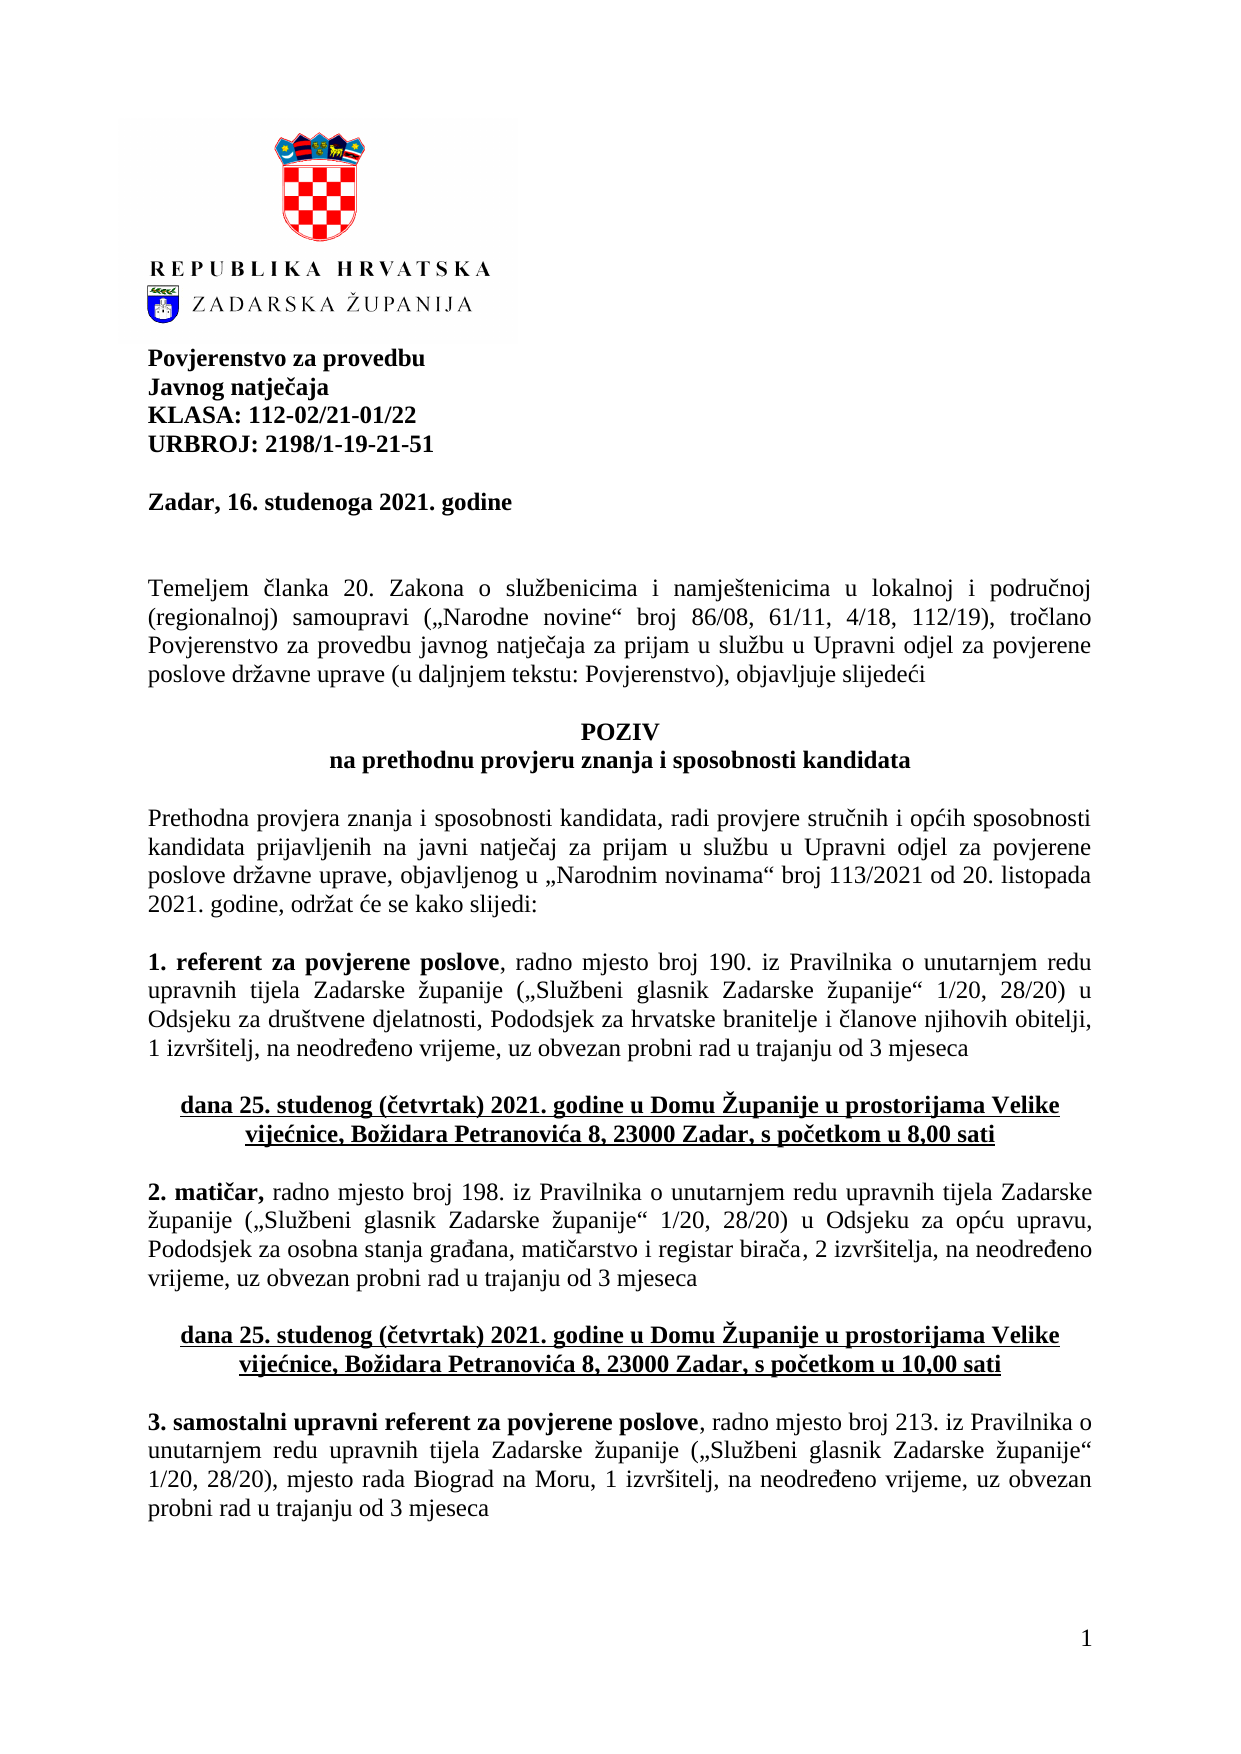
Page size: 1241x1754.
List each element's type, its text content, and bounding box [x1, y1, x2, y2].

text 2. matičar, radno mjesto broj 198. iz Pravilnika o unutarnjem redu upravnih tijela Zadarske županije („Službeni glasnik Zadarske županije“ 1/20, 28/20) u Odsjeku za opću upravu, Pododsjek za osobna stanja građana, matičarstvo i registar birača, 2 izvršitelja, na neodređeno vrijeme, uz obvezan probni rad u trajanju od 3 mjeseca [148, 1177, 1093, 1292]
text Povjerenstvo za provedbu [148, 343, 1093, 372]
text POZIV [148, 717, 1093, 746]
text dana 25. studenog (četvrtak) 2021. godine u Domu Županije u prostorijama Velike vijećnice, Božidara Petranovića 8, 23000 Zadar, s početkom u 10,00 sati [148, 1321, 1093, 1378]
text 3. samostalni upravni referent za povjerene poslove, radno mjesto broj 213. iz Pravilnika o unutarnjem redu upravnih tijela Zadarske županije („Službeni glasnik Zadarske županije“ 1/20, 28/20), mjesto rada Biograd na Moru, 1 izvršitelj, na neodređeno vrijeme, uz obvezan probni rad u trajanju od 3 mjeseca [148, 1407, 1093, 1522]
text URBROJ: 2198/1-19-21-51 [148, 429, 1093, 458]
text 1. referent za povjerene poslove, radno mjesto broj 190. iz Pravilnika o unutarnjem redu upravnih tijela Zadarske županije („Službeni glasnik Zadarske županije“ 1/20, 28/20) u Odsjeku za društvene djelatnosti, Pododsjek za hrvatske branitelje i članove njihovih obitelji, 1 izvršitelj, na neodređeno vrijeme, uz obvezan probni rad u trajanju od 3 mjeseca [148, 947, 1093, 1062]
text na prethodnu provjeru znanja i sposobnosti kandidata [148, 746, 1093, 774]
text KLASA: 112-02/21-01/22 [148, 401, 1093, 429]
text Javnog natječaja [148, 372, 1093, 401]
text dana 25. studenog (četvrtak) 2021. godine u Domu Županije u prostorijama Velike vijećnice, Božidara Petranovića 8, 23000 Zadar, s početkom u 8,00 sati [148, 1091, 1093, 1148]
text Temeljem članka 20. Zakona o službenicima i namještenicima u lokalnoj i područnoj (regionalnoj) samoupravi („Narodne novine“ broj 86/08, 61/11, 4/18, 112/19), tročlano Povjerenstvo za provedbu javnog natječaja za prijam u službu u Upravni odjel za povjerene poslove državne uprave (u daljnjem tekstu: Povjerenstvo), objavljuje slijedeći [148, 573, 1093, 688]
text Prethodna provjera znanja i sposobnosti kandidata, radi provjere stručnih i općih sposobnosti kandidata prijavljenih na javni natječaj za prijam u službu u Upravni odjel za povjerene poslove državne uprave, objavljenog u „Narodnim novinama“ broj 113/2021 od 20. listopada 2021. godine, održat će se kako slijedi: [148, 803, 1093, 918]
text Zadar, 16. studenoga 2021. godine [148, 487, 1093, 516]
